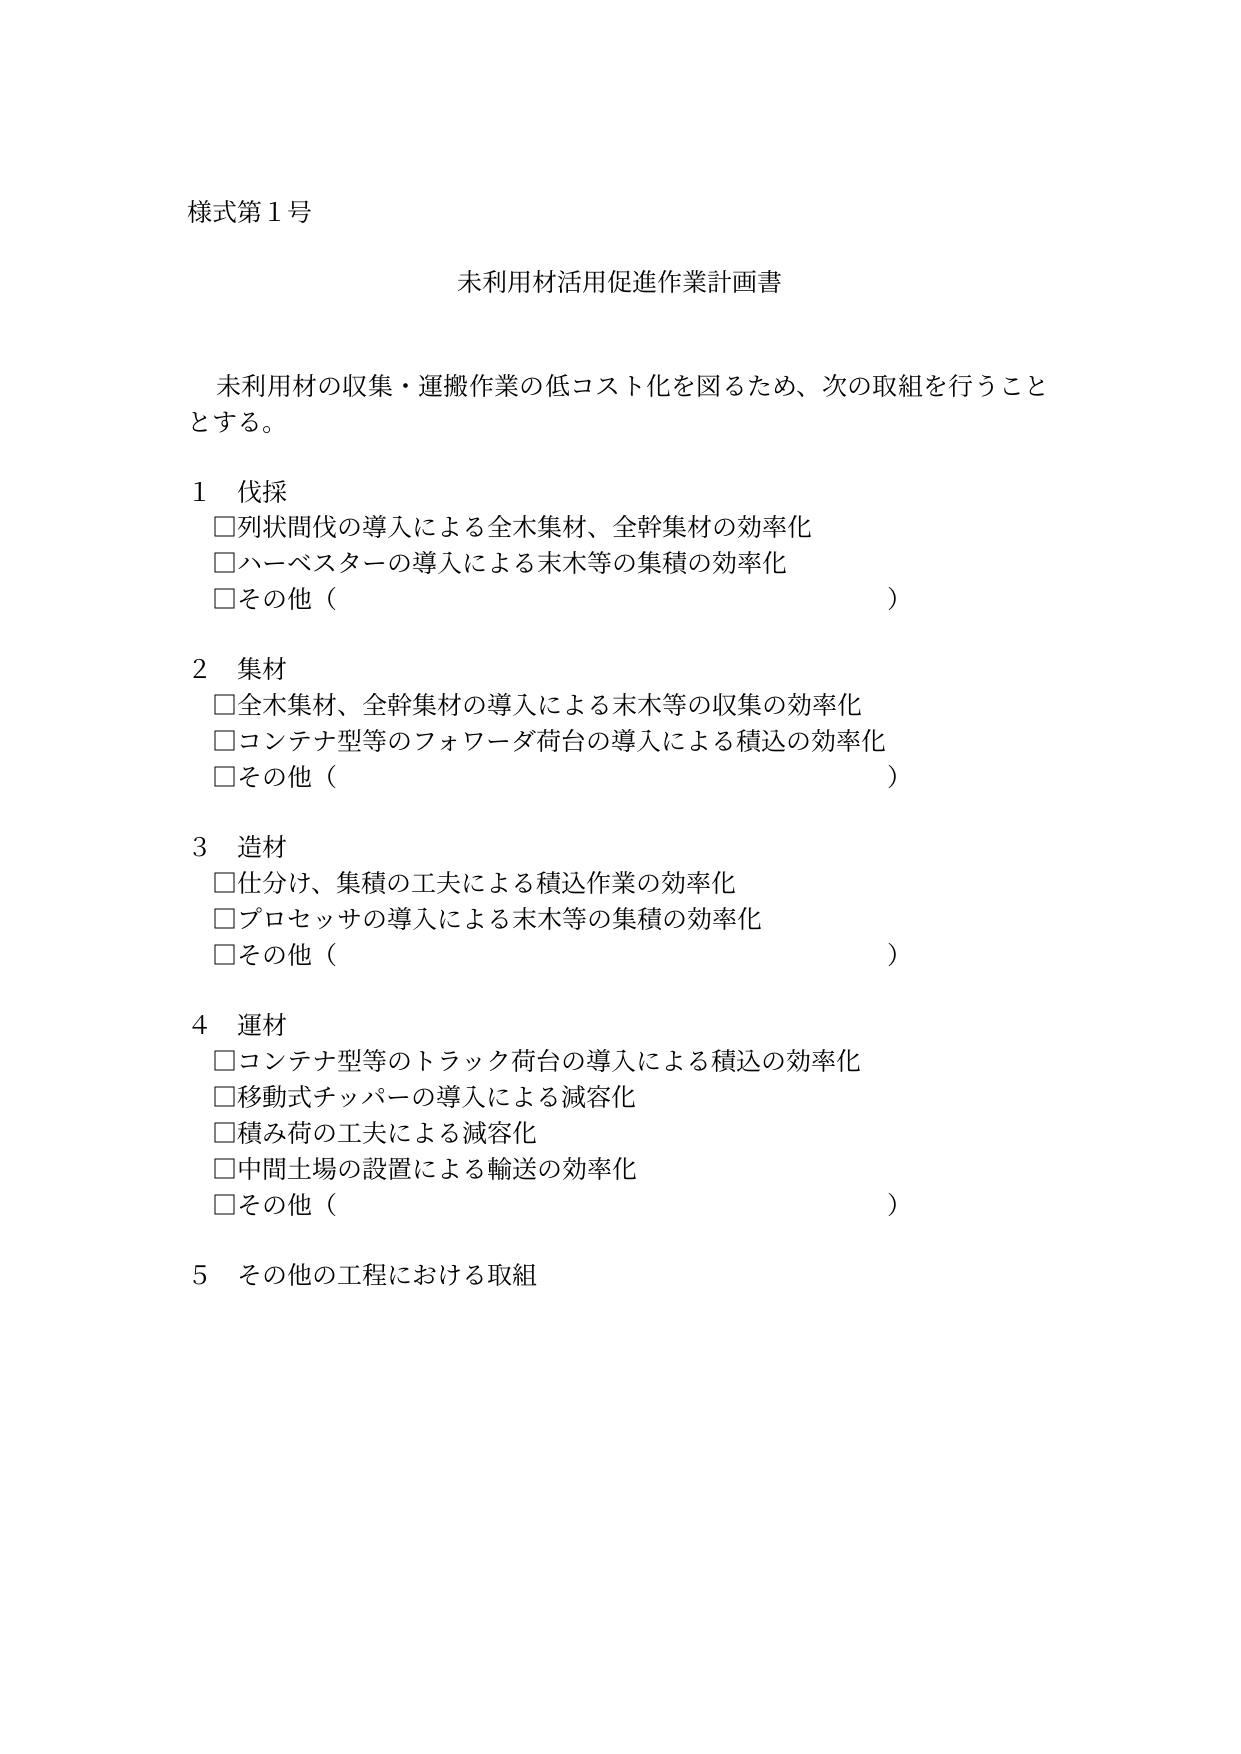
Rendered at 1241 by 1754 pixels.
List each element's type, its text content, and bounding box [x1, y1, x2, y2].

text □列状間伐の導入による全木集材、全幹集材の効率化 [187, 508, 1053, 544]
text □その他（ ） [187, 758, 1053, 794]
text □コンテナ型等のトラック荷台の導入による積込の効率化 [187, 1042, 1053, 1077]
text □コンテナ型等のフォワーダ荷台の導入による積込の効率化 [187, 722, 1053, 758]
text 様式第１号 [187, 192, 1053, 228]
text 未利用材活用促進作業計画書 [187, 262, 1053, 298]
text □積み荷の工夫による減容化 [187, 1113, 1053, 1149]
text ２ 集材 [187, 650, 1053, 686]
text □その他（ ） [187, 580, 1053, 616]
text □移動式チッパーの導入による減容化 [187, 1077, 1053, 1113]
text ３ 造材 [187, 828, 1053, 864]
text □ハーベスターの導入による末木等の集積の効率化 [187, 544, 1053, 580]
text □その他（ ） [187, 1185, 1053, 1221]
text ４ 運材 [187, 1006, 1053, 1042]
text ５ その他の工程における取組 [187, 1255, 1053, 1291]
text □全木集材、全幹集材の導入による末木等の収集の効率化 [187, 686, 1053, 722]
text □中間土場の設置による輸送の効率化 [187, 1149, 1053, 1185]
text □その他（ ） [187, 936, 1053, 972]
text □プロセッサの導入による末木等の集積の効率化 [187, 900, 1053, 936]
text □仕分け、集積の工夫による積込作業の効率化 [187, 864, 1053, 900]
text １ 伐採 [187, 472, 1053, 508]
text 未利用材の収集・運搬作業の低コスト化を図るため、次の取組を行うこととする。 [187, 366, 1053, 438]
